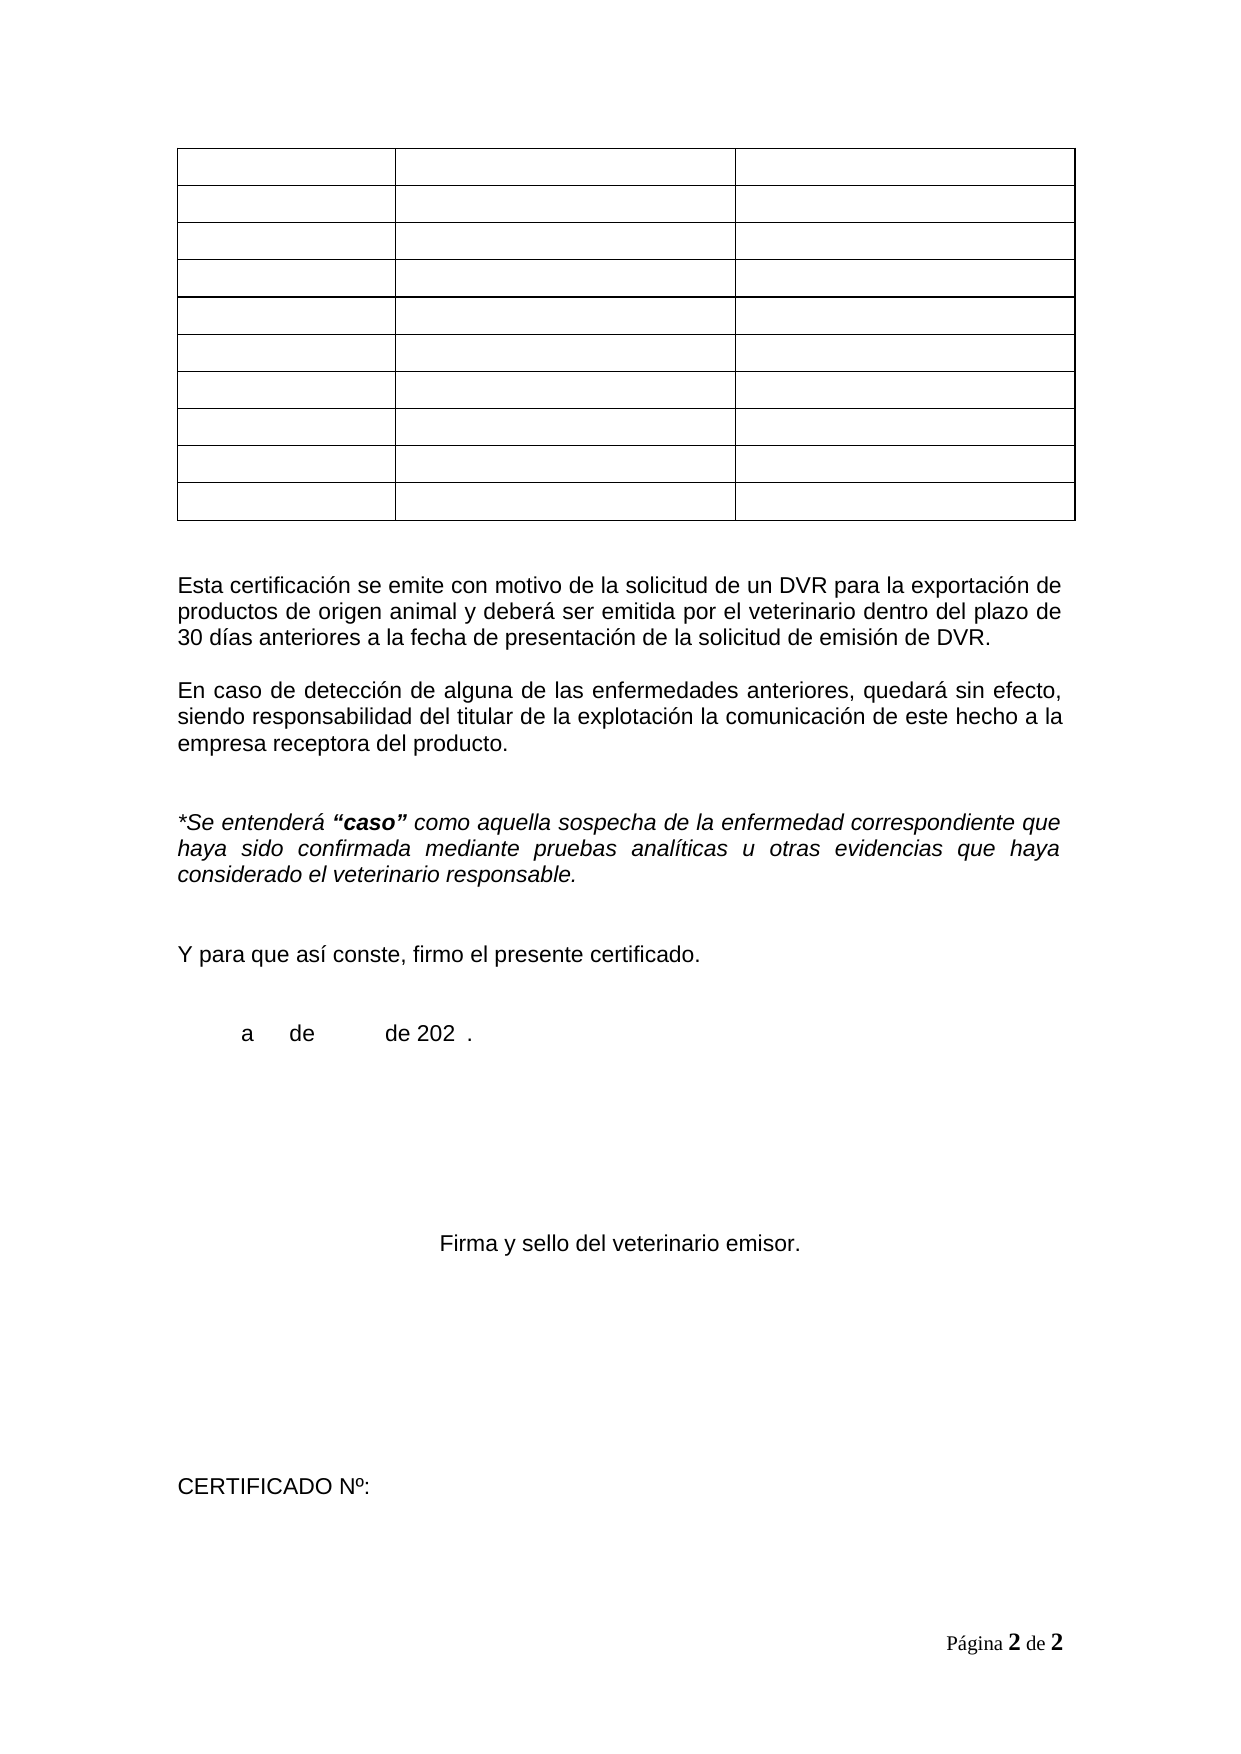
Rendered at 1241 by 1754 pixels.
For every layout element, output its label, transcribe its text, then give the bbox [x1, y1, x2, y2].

table_cell [736, 223, 1074, 259]
text CERTIFICADO Nº: [177, 1473, 1063, 1500]
table_cell [736, 186, 1074, 222]
table_cell [396, 186, 735, 222]
text En caso de detección de alguna de las enfermedades anteriores, quedará sin efecto, siendo responsabilidad del titular de la explotación la comunicación de este hecho a la empresa receptora del producto. [177, 677, 1063, 756]
table_cell [396, 260, 735, 296]
table_cell [736, 298, 1074, 333]
table_cell [178, 409, 395, 445]
table_cell [178, 335, 395, 371]
table_cell [178, 260, 395, 296]
table_cell [736, 446, 1074, 482]
table_cell [736, 483, 1074, 519]
table_cell [396, 409, 735, 445]
table_cell [736, 260, 1074, 296]
table_cell [178, 372, 395, 408]
table_cell [736, 149, 1074, 185]
table_cell [178, 186, 395, 222]
table_cell [736, 409, 1074, 445]
table_cell [396, 149, 735, 185]
table_cell [396, 298, 735, 333]
table_cell [178, 223, 395, 259]
table_cell [396, 223, 735, 259]
table_cell [396, 446, 735, 482]
text Firma y sello del veterinario emisor. [177, 1230, 1063, 1257]
text Esta certificación se emite con motivo de la solicitud de un DVR para la exportación de productos de origen animal y deberá ser emitida por el veterinario dentro del plazo de 30 días anteriores a la fecha de presentación de la solicitud de emisión de DVR. [177, 572, 1063, 651]
text Y para que así conste, firmo el presente certificado. [177, 941, 1063, 967]
table_cell [396, 483, 735, 519]
table_cell [736, 335, 1074, 371]
table_cell [178, 298, 395, 333]
table_cell [178, 446, 395, 482]
table_cell [396, 335, 735, 371]
text *Se entenderá “caso” como aquella sospecha de la enfermedad correspondiente que haya sido confirmada mediante pruebas analíticas u otras evidencias que haya considerado el veterinario responsable. [177, 809, 1063, 888]
table_cell [736, 372, 1074, 408]
table_cell [396, 372, 735, 408]
table_cell [178, 149, 395, 185]
table_cell [178, 483, 395, 519]
text a de de 202 . [177, 1019, 1063, 1046]
